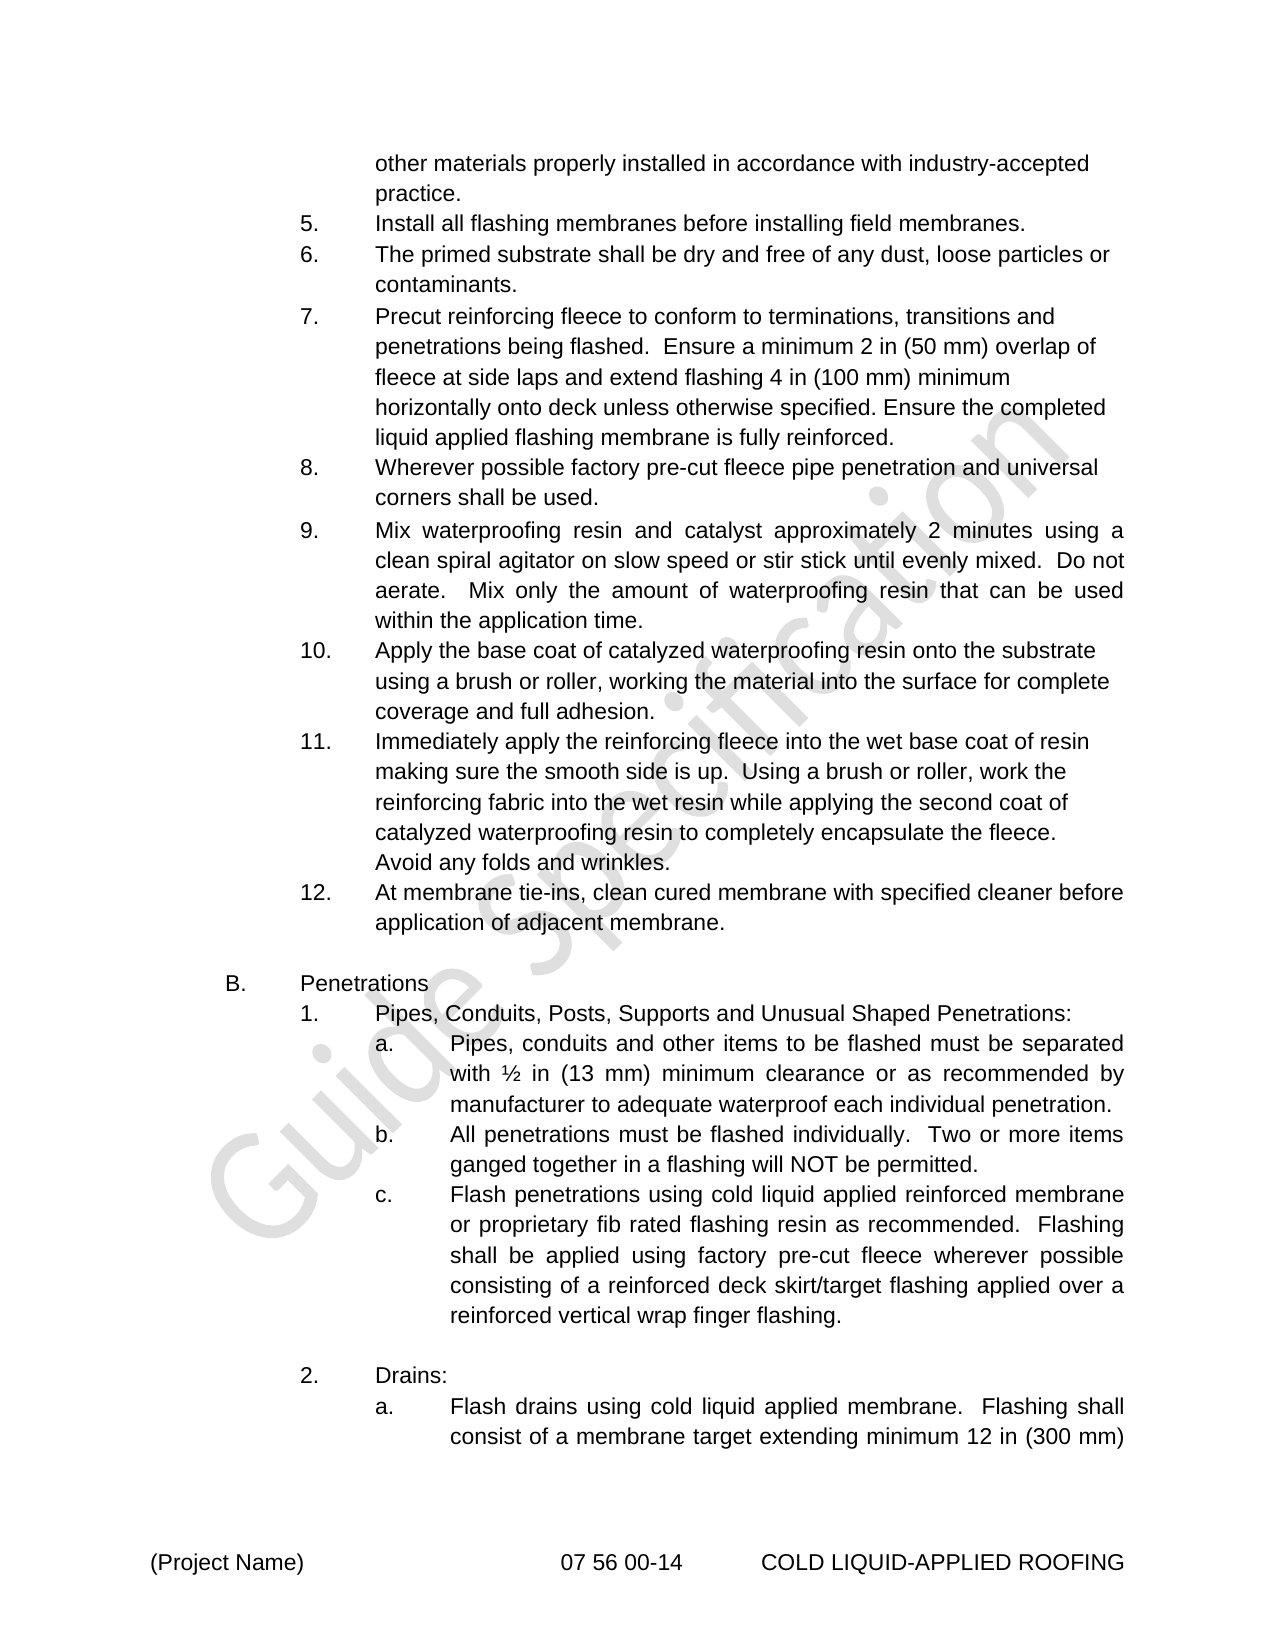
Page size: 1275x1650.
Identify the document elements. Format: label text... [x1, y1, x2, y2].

list The primed substrate shall be dry and free of any dust, loose particles or contaminants. [300, 241, 1125, 297]
list Penetrations [225, 970, 1125, 996]
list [375, 1393, 1125, 1449]
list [300, 150, 1125, 207]
list Mix waterproofing resin and catalyst approximately 2 minutes using a clean spiral agitator on slow speed or stir stick until evenly mixed. Do not aerate. Mix only the amount of waterproofing resin that can be used within the application time. [300, 517, 1125, 634]
list Precut reinforcing fleece to conform to terminations, transitions and penetrations being flashed. Ensure a minimum 2 in (50 mm) overlap of fleece at side laps and extend flashing 4 in (100 mm) minimum horizontally onto deck unless otherwise specified. Ensure the completed liquid applied flashing membrane is fully reinforced. [300, 303, 1125, 450]
list Drains: [300, 1362, 1125, 1389]
list Immediately apply the reinforcing fleece into the wet base coat of resin making sure the smooth side is up. Using a brush or roller, work the reinforcing fabric into the wet resin while applying the second coat of catalyzed waterproofing resin to completely encapsulate the fleece. Avoid any folds and wrinkles. [300, 728, 1125, 875]
list Pipes, Conduits, Posts, Supports and Unusual Shaped Penetrations: [300, 1000, 1125, 1026]
list Pipes, conduits and other items to be flashed must be separated with ½ in (13 mm) minimum clearance or as recommended by manufacturer to adequate waterproof each individual penetration. [375, 1030, 1125, 1117]
list Flash penetrations using cold liquid applied reinforced membrane or proprietary fib rated flashing resin as recommended. Flashing shall be applied using factory pre-cut fleece wherever possible consisting of a reinforced deck skirt/target flashing applied over a reinforced vertical wrap finger flashing. [375, 1181, 1125, 1328]
list Install all flashing membranes before installing field membranes. [300, 210, 1125, 237]
list All penetrations must be flashed individually. Two or more items ganged together in a flashing will NOT be permitted. [375, 1121, 1125, 1177]
list At membrane tie-ins, clean cured membrane with specified cleaner before application of adjacent membrane. [300, 879, 1125, 936]
list Wherever possible factory pre-cut fleece pipe penetration and universal corners shall be used. [300, 454, 1125, 511]
list Apply the base coat of catalyzed waterproofing resin onto the substrate using a brush or roller, working the material into the surface for complete coverage and full adhesion. [300, 637, 1125, 724]
